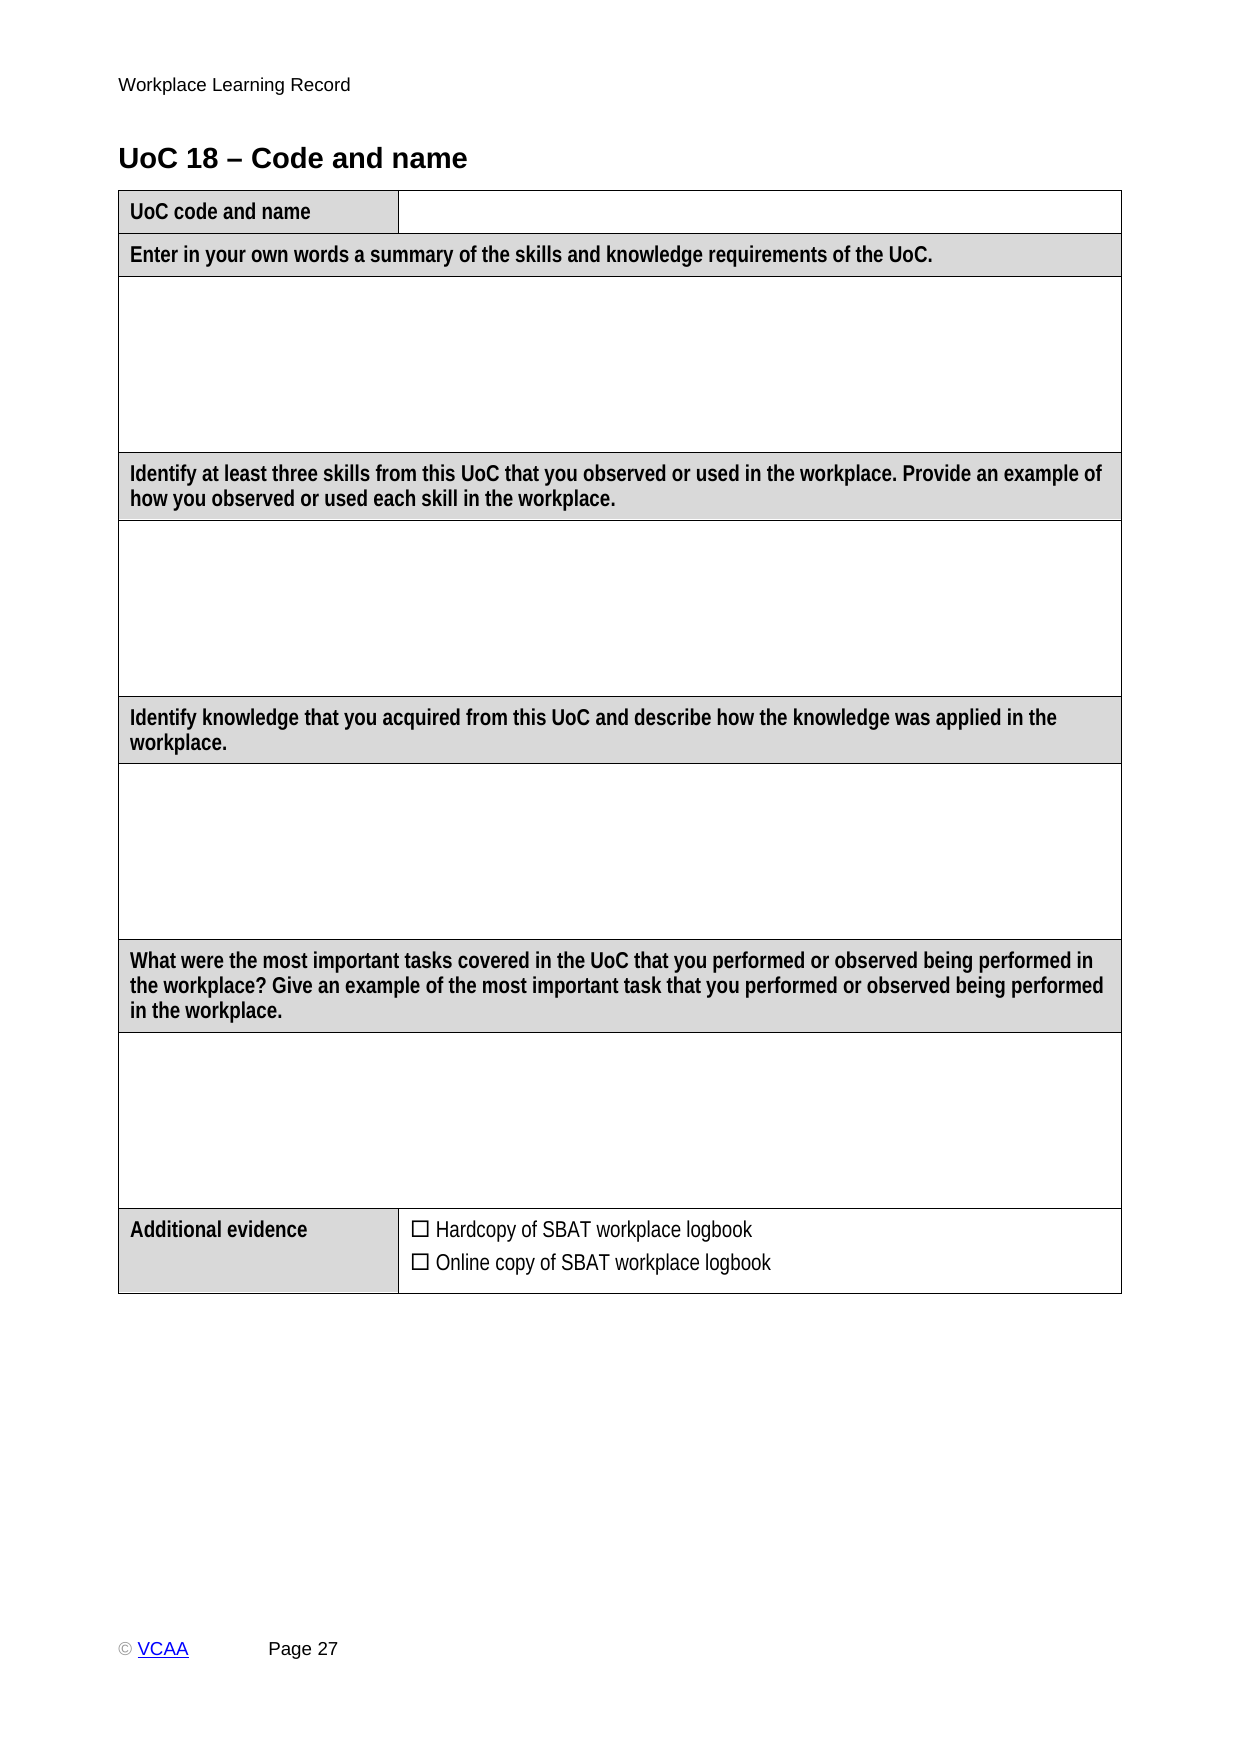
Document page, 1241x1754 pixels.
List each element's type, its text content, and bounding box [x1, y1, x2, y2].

table_cell What were the most important tasks covered in the UoC that you performed or observed being performed in the workplace? Give an example of the most important task that you performed or observed being performed in the workplace. [119, 940, 1121, 1032]
table_header UoC code and name [119, 191, 398, 233]
table_cell Identify knowledge that you acquired from this UoC and describe how the knowledge was applied in the workplace. [119, 697, 1121, 763]
table_cell [119, 277, 1121, 452]
table_cell [119, 764, 1121, 939]
table_cell [119, 1033, 1121, 1208]
table_header [399, 191, 1121, 233]
table_cell Identify at least three skills from this UoC that you observed or used in the workplace. Provide an example of how you observed or used each skill in the workplace. [119, 453, 1121, 519]
table_cell Enter in your own words a summary of the skills and knowledge requirements of the UoC. [119, 234, 1121, 276]
table_cell [119, 521, 1121, 696]
table_cell Additional evidence [119, 1209, 398, 1292]
subtitle UoC 18 – Code and name [118, 138, 1122, 176]
table_cell Hardcopy of SBAT workplace logbook Online copy of SBAT workplace logbook [399, 1209, 1121, 1292]
